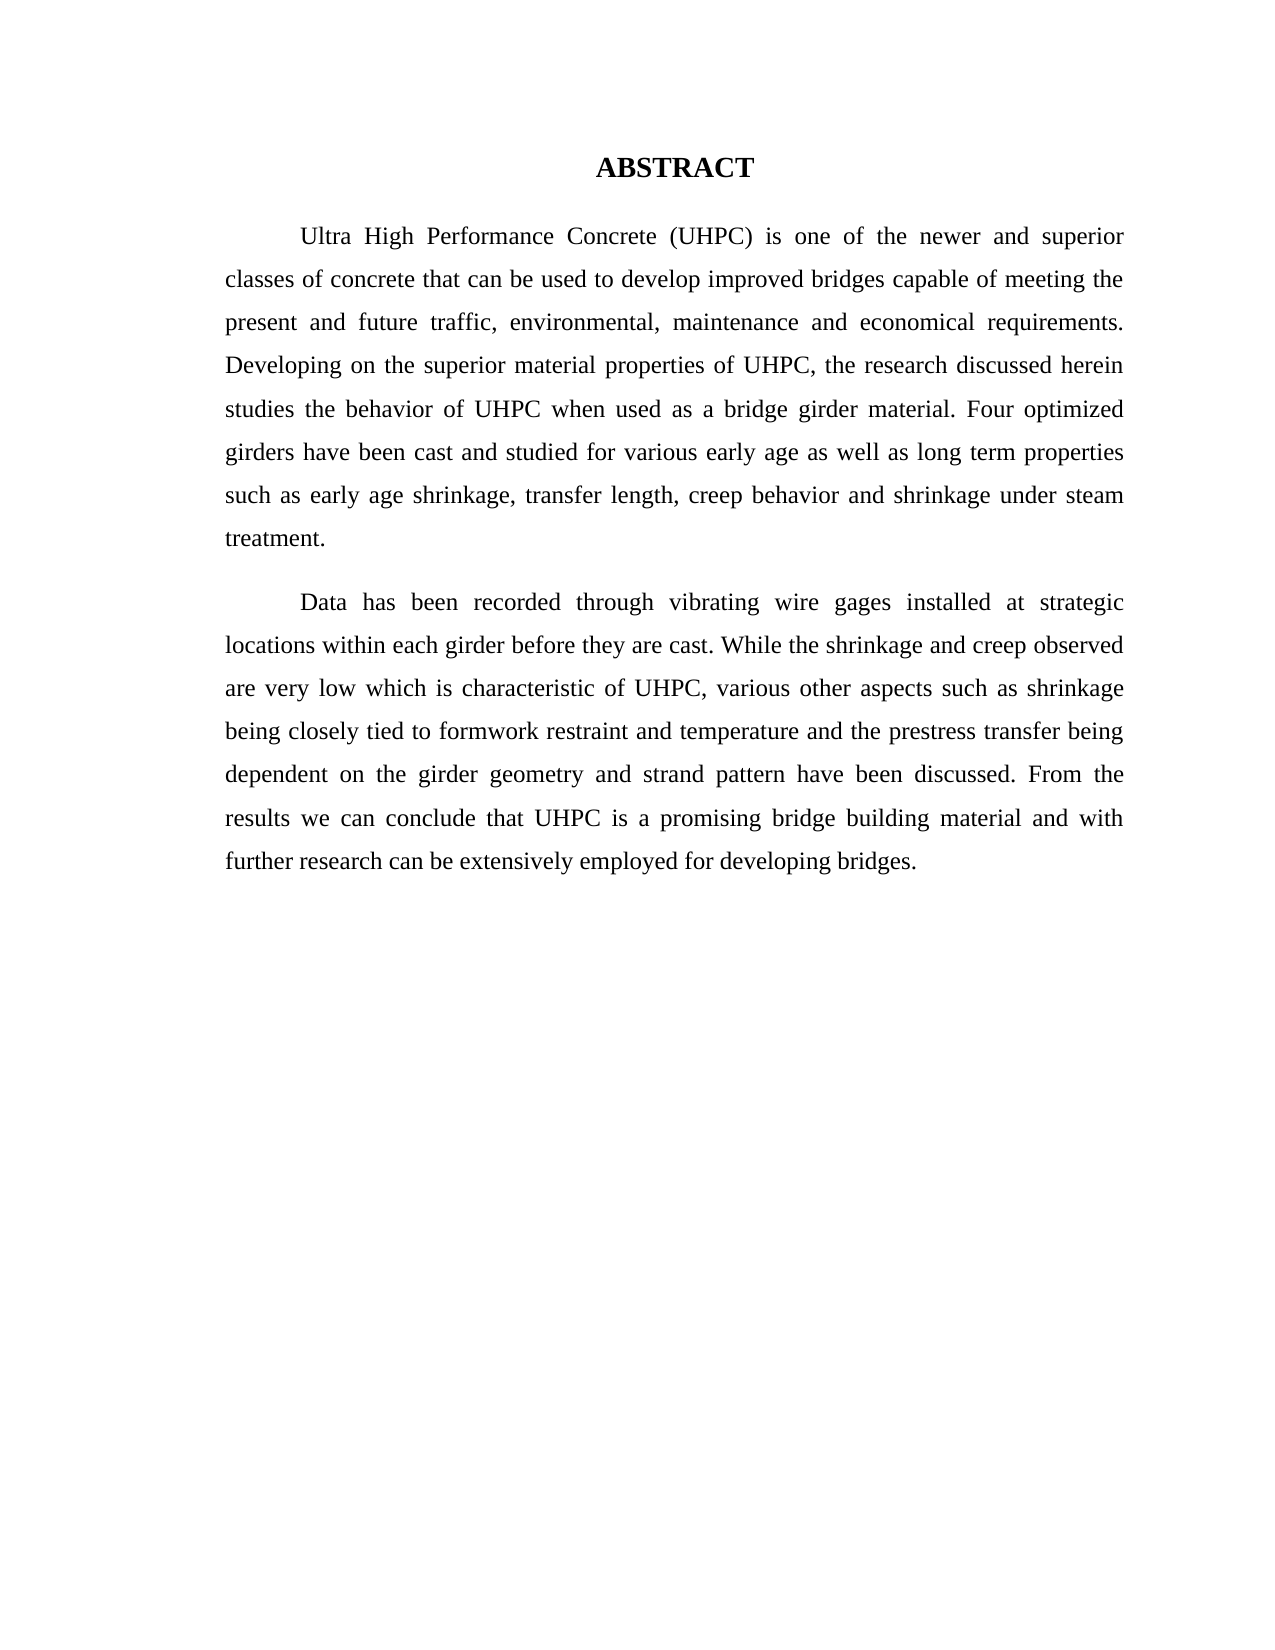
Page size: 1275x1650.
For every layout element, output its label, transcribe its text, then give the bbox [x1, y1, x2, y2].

text Ultra High Performance Concrete (UHPC) is one of the newer and superior classes of concrete that can be used to develop improved bridges capable of meeting the present and future traffic, environmental, maintenance and economical requirements. Developing on the superior material properties of UHPC, the research discussed herein studies the behavior of UHPC when used as a bridge girder material. Four optimized girders have been cast and studied for various early age as well as long term properties such as early age shrinkage, transfer length, creep behavior and shrinkage under steam treatment. [225, 221, 1125, 552]
text ABSTRACT [225, 150, 1125, 183]
text Data has been recorded through vibrating wire gages installed at strategic locations within each girder before they are cast. While the shrinkage and creep observed are very low which is characteristic of UHPC, various other aspects such as shrinkage being closely tied to formwork restraint and temperature and the prestress transfer being dependent on the girder geometry and strand pattern have been discussed. From the results we can conclude that UHPC is a promising bridge building material and with further research can be extensively employed for developing bridges. [225, 587, 1125, 874]
